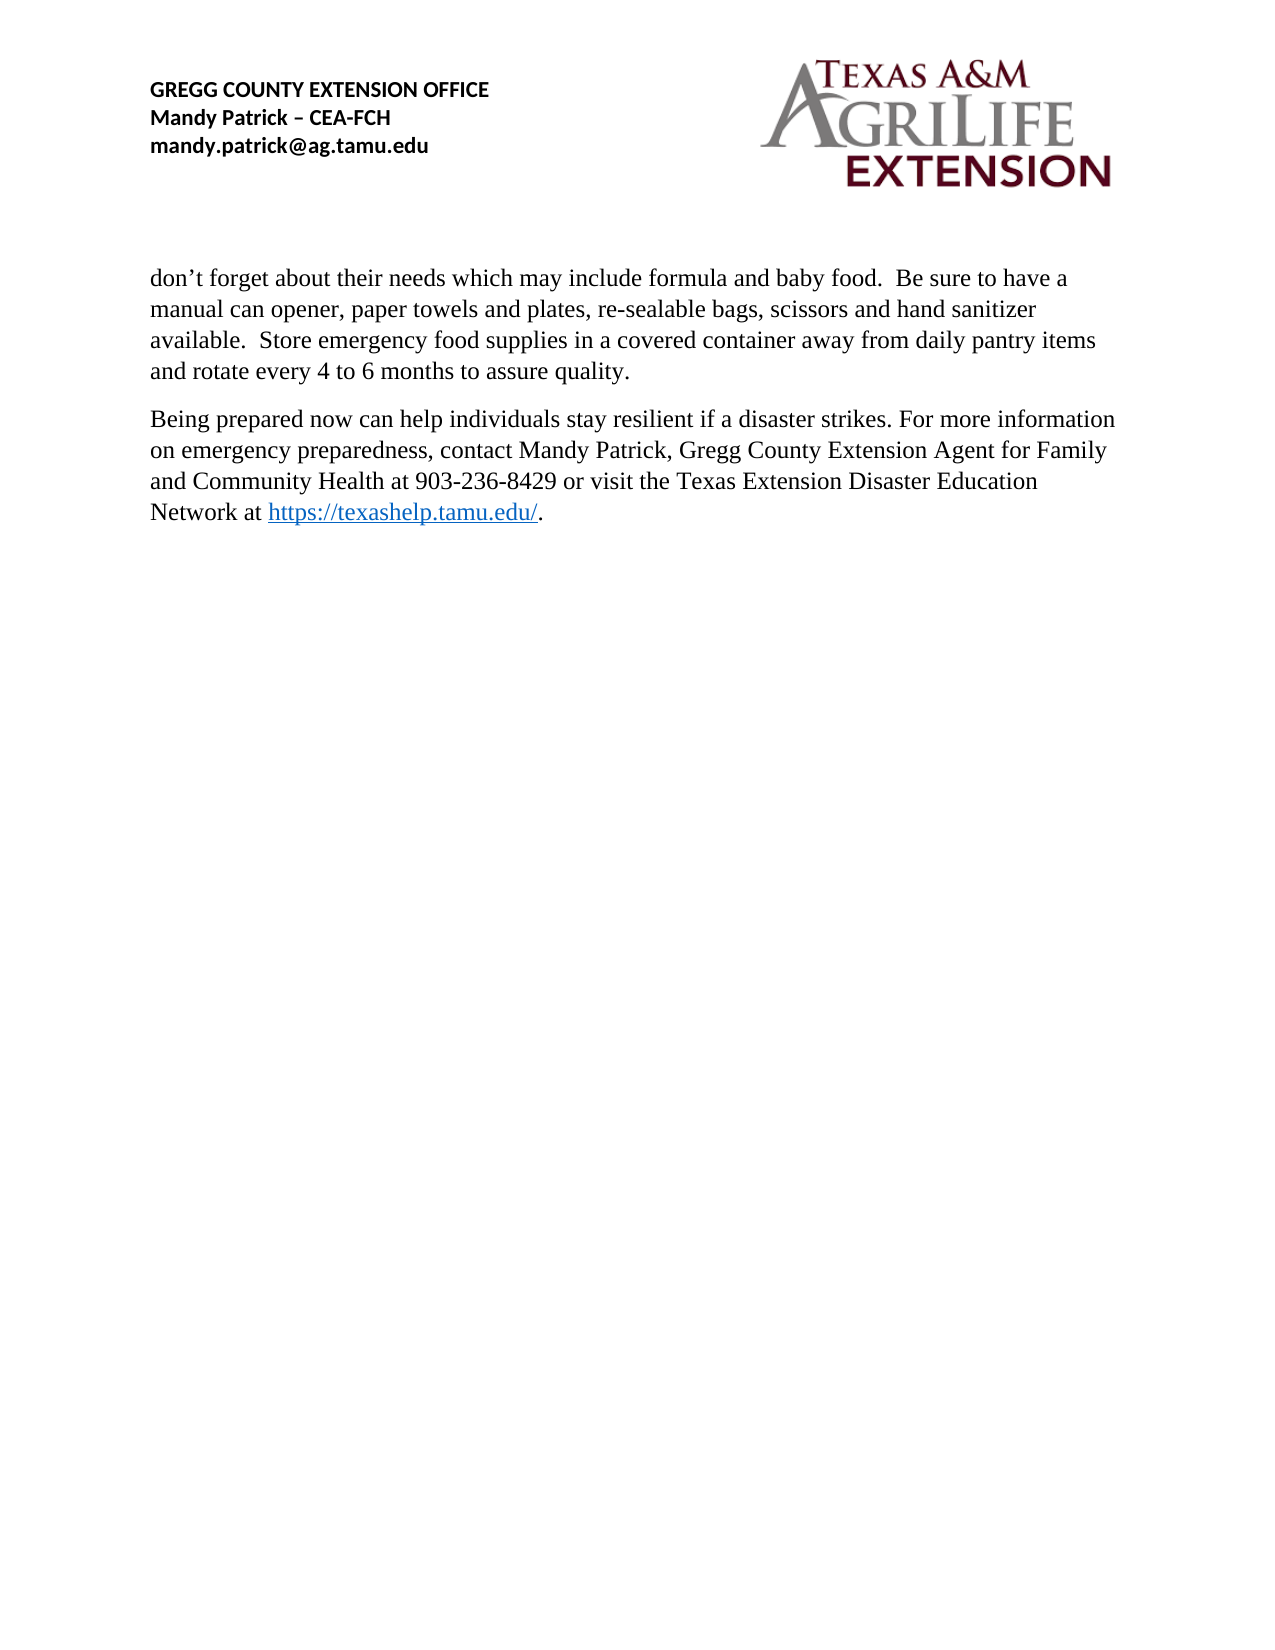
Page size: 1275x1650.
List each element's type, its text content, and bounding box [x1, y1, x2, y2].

text don’t forget about their needs which may include formula and baby food. Be sure to have a manual can opener, paper towels and plates, re-sealable bags, scissors and hand sanitizer available. Store emergency food supplies in a covered container away from daily pantry items and rotate every 4 to 6 months to assure quality. [150, 263, 1125, 385]
text Being prepared now can help individuals stay resilient if a disaster strikes. For more information on emergency preparedness, contact Mandy Patrick, Gregg County Extension Agent for Family and Community Health at 903-236-8429 or visit the Texas Extension Disaster Education Network at https://texashelp.tamu.edu/. [150, 404, 1125, 526]
picture [757, 47, 1113, 213]
